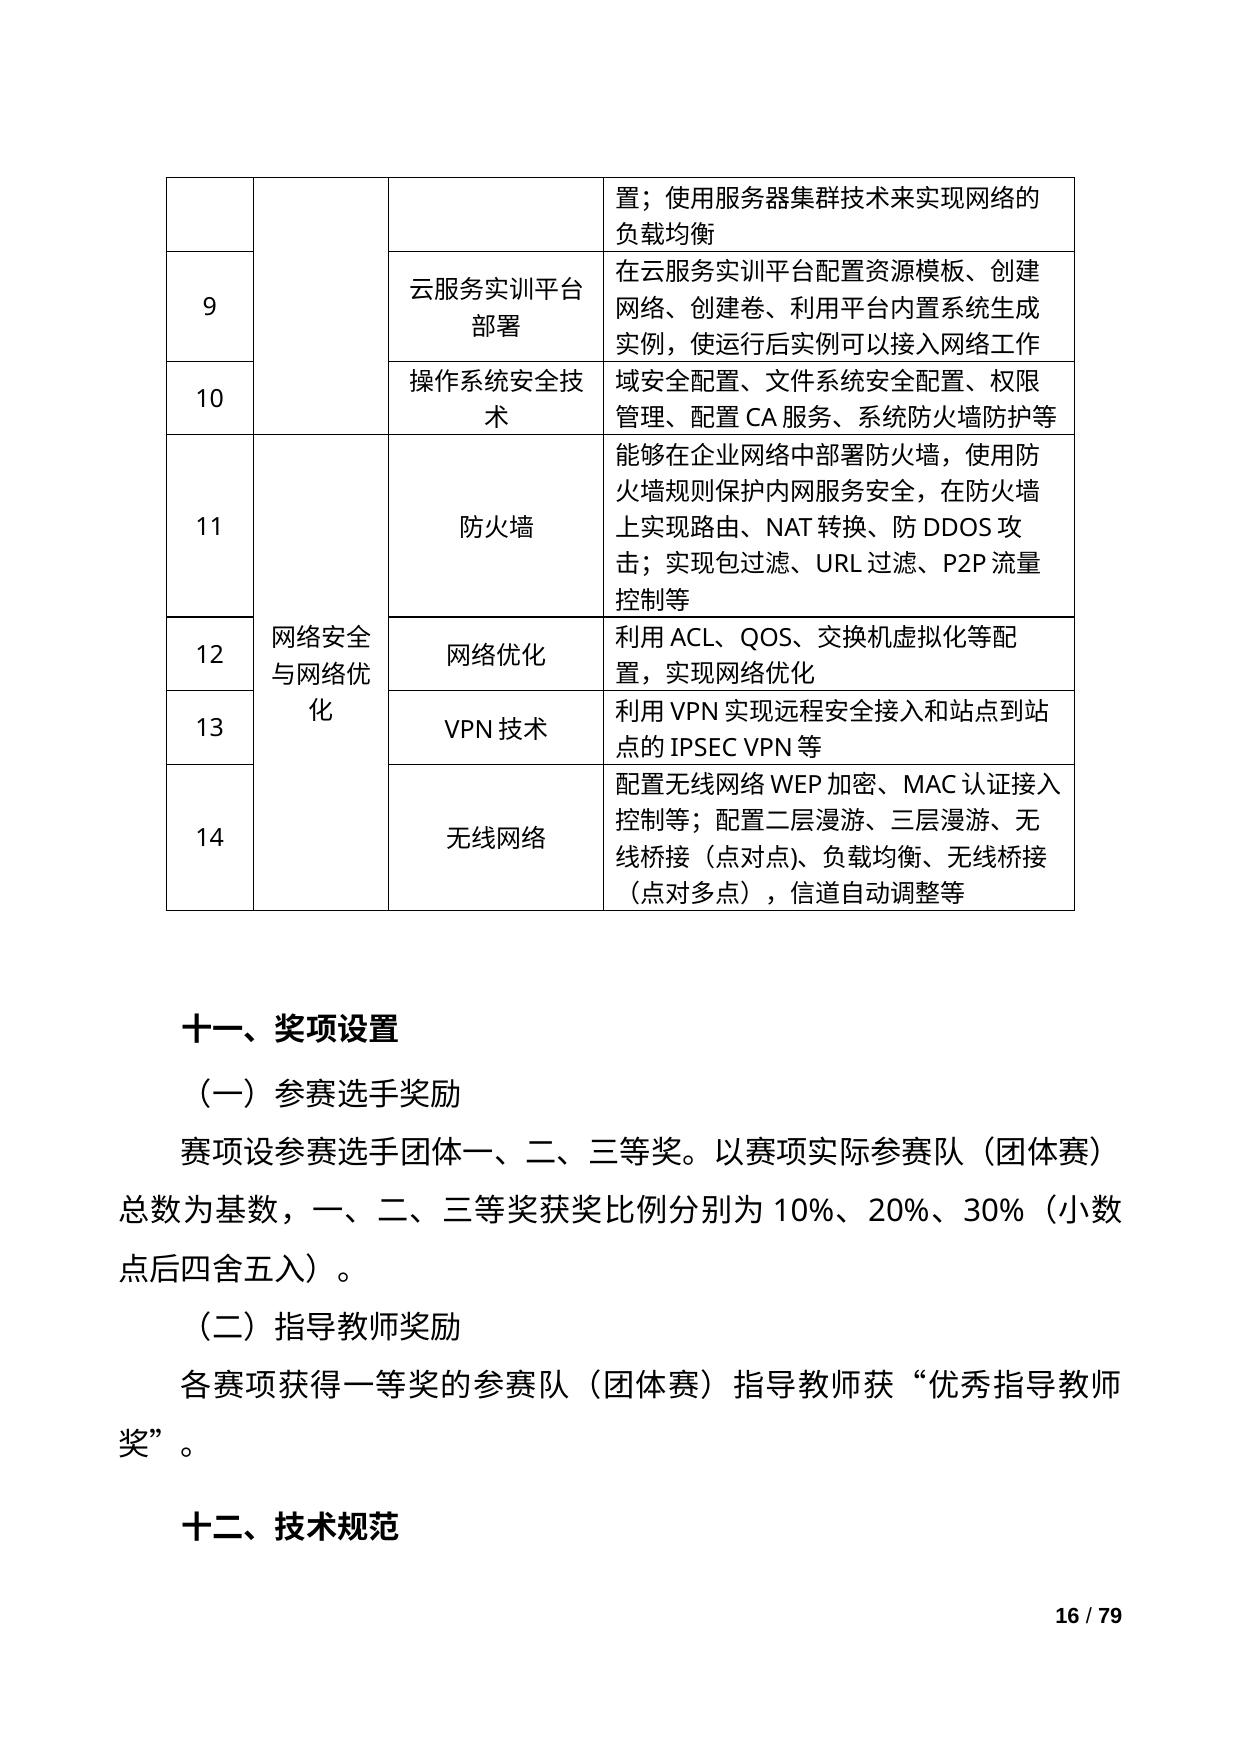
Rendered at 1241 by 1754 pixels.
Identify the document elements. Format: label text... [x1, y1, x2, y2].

table_cell 防火墙 [389, 435, 603, 616]
table_cell 域安全配置、文件系统安全配置、权限管理、配置CA服务、系统防火墙防护等 [604, 362, 1074, 434]
title 十一、奖项设置 [118, 994, 1122, 1052]
table_cell VPN技术 [389, 691, 603, 763]
table_cell 10 [167, 362, 253, 434]
table_cell 网络安全与网络优化 [254, 435, 388, 909]
table_cell 8 [167, 178, 253, 251]
table_cell 在云服务实训平台配置资源模板、创建网络、创建卷、利用平台内置系统生成实例，使运行后实例可以接入网络工作 [604, 252, 1074, 361]
table_cell 无线网络 [389, 765, 603, 909]
table_cell 11 [167, 435, 253, 616]
table_cell 云服务实训平台部署 [389, 252, 603, 361]
table_cell 12 [167, 618, 253, 690]
text 赛项设参赛选手团体一、二、三等奖。以赛项实际参赛队（团体赛）总数为基数，一、二、三等奖获奖比例分别为10%、20%、30%（小数点后四舍五入）。 [118, 1117, 1122, 1292]
table_cell 13 [167, 691, 253, 763]
table_cell 配置无线网络WEP加密、MAC认证接入控制等；配置二层漫游、三层漫游、无线桥接（点对点)、负载均衡、无线桥接（点对多点），信道自动调整等 [604, 765, 1074, 909]
table_cell 14 [167, 765, 253, 909]
table_cell 操作系统安全技术 [389, 362, 603, 434]
text （二）指导教师奖励 [118, 1292, 1122, 1350]
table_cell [604, 178, 1074, 251]
table_cell 利用ACL、QOS、交换机虚拟化等配置，实现网络优化 [604, 618, 1074, 690]
table_cell 利用VPN实现远程安全接入和站点到站点的IPSEC VPN等 [604, 691, 1074, 763]
text 各赛项获得一等奖的参赛队（团体赛）指导教师获“优秀指导教师奖”。 [118, 1350, 1122, 1467]
title 十二、技术规范 [118, 1492, 1122, 1550]
table_cell 9 [167, 252, 253, 361]
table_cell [389, 178, 603, 251]
table_cell 网络优化 [389, 618, 603, 690]
text （一）参赛选手奖励 [118, 1058, 1122, 1117]
table_cell 能够在企业网络中部署防火墙，使用防火墙规则保护内网服务安全，在防火墙上实现路由、NAT转换、防DDOS攻击；实现包过滤、URL过滤、P2P流量控制等 [604, 435, 1074, 616]
